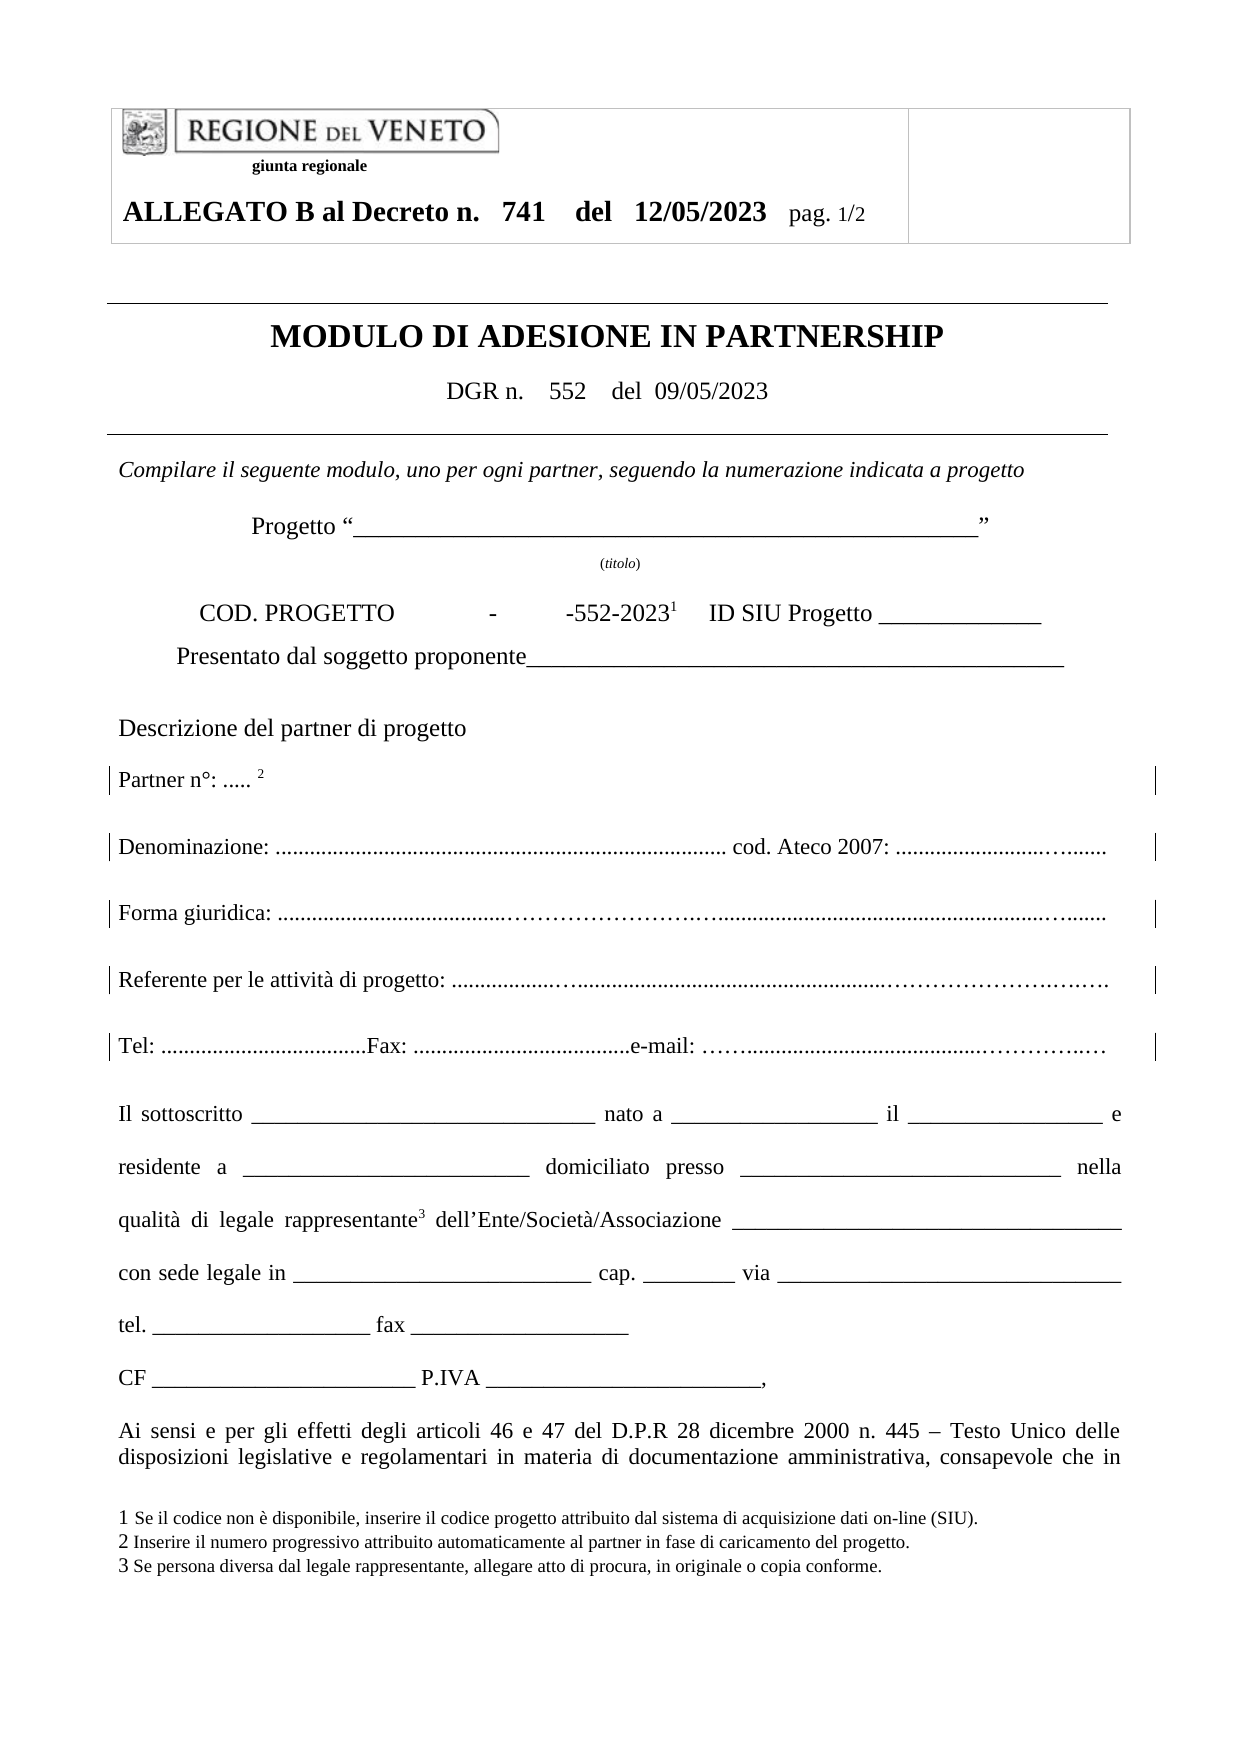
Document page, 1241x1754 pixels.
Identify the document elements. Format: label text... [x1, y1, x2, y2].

text Presentato dal soggetto proponente___________________________________________ [118, 641, 1122, 669]
text COD. PROGETTO - -552-2023 ID SIU Progetto _____________ [118, 598, 1122, 626]
text Forma giuridica: ........................................…………………….….........................................................…....... [109, 899, 1155, 928]
text Denominazione: ............................................................................... cod. Ateco 2007: ..........................…....... [110, 833, 1155, 861]
text Compilare il seguente modulo, uno per ogni partner, seguendo la numerazione indicata a progetto [118, 456, 1122, 483]
text Referente per le attività di progetto: ..................…......................................................………………….….…. [110, 966, 1155, 994]
picture [122, 109, 500, 156]
table_header MODULO DI ADESIONE IN PARTNERSHIP DGR n. 552 del 09/05/2023 [107, 304, 1107, 434]
text Partner n°: ..... [110, 766, 1155, 795]
text CF _______________________ P.IVA ________________________, [118, 1364, 1122, 1390]
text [118, 1417, 1122, 1469]
text Progetto “__________________________________________________” [118, 511, 1122, 540]
text (titolo) [118, 554, 1122, 583]
text Tel: ....................................Fax: ......................................e-mail: …….........................................…………..… [110, 1033, 1155, 1061]
text Descrizione del partner di progetto [118, 713, 1122, 741]
text Il sottoscritto ______________________________ nato a __________________ il _________________ e residente a _________________________ domiciliato presso ____________________________ nella qualità di legale rappresentante dell’Ente/Società/Associazione __________________________________ con sede legale in __________________________ cap. ________ via ______________________________ tel. ___________________ fax ___________________ [118, 1101, 1122, 1338]
